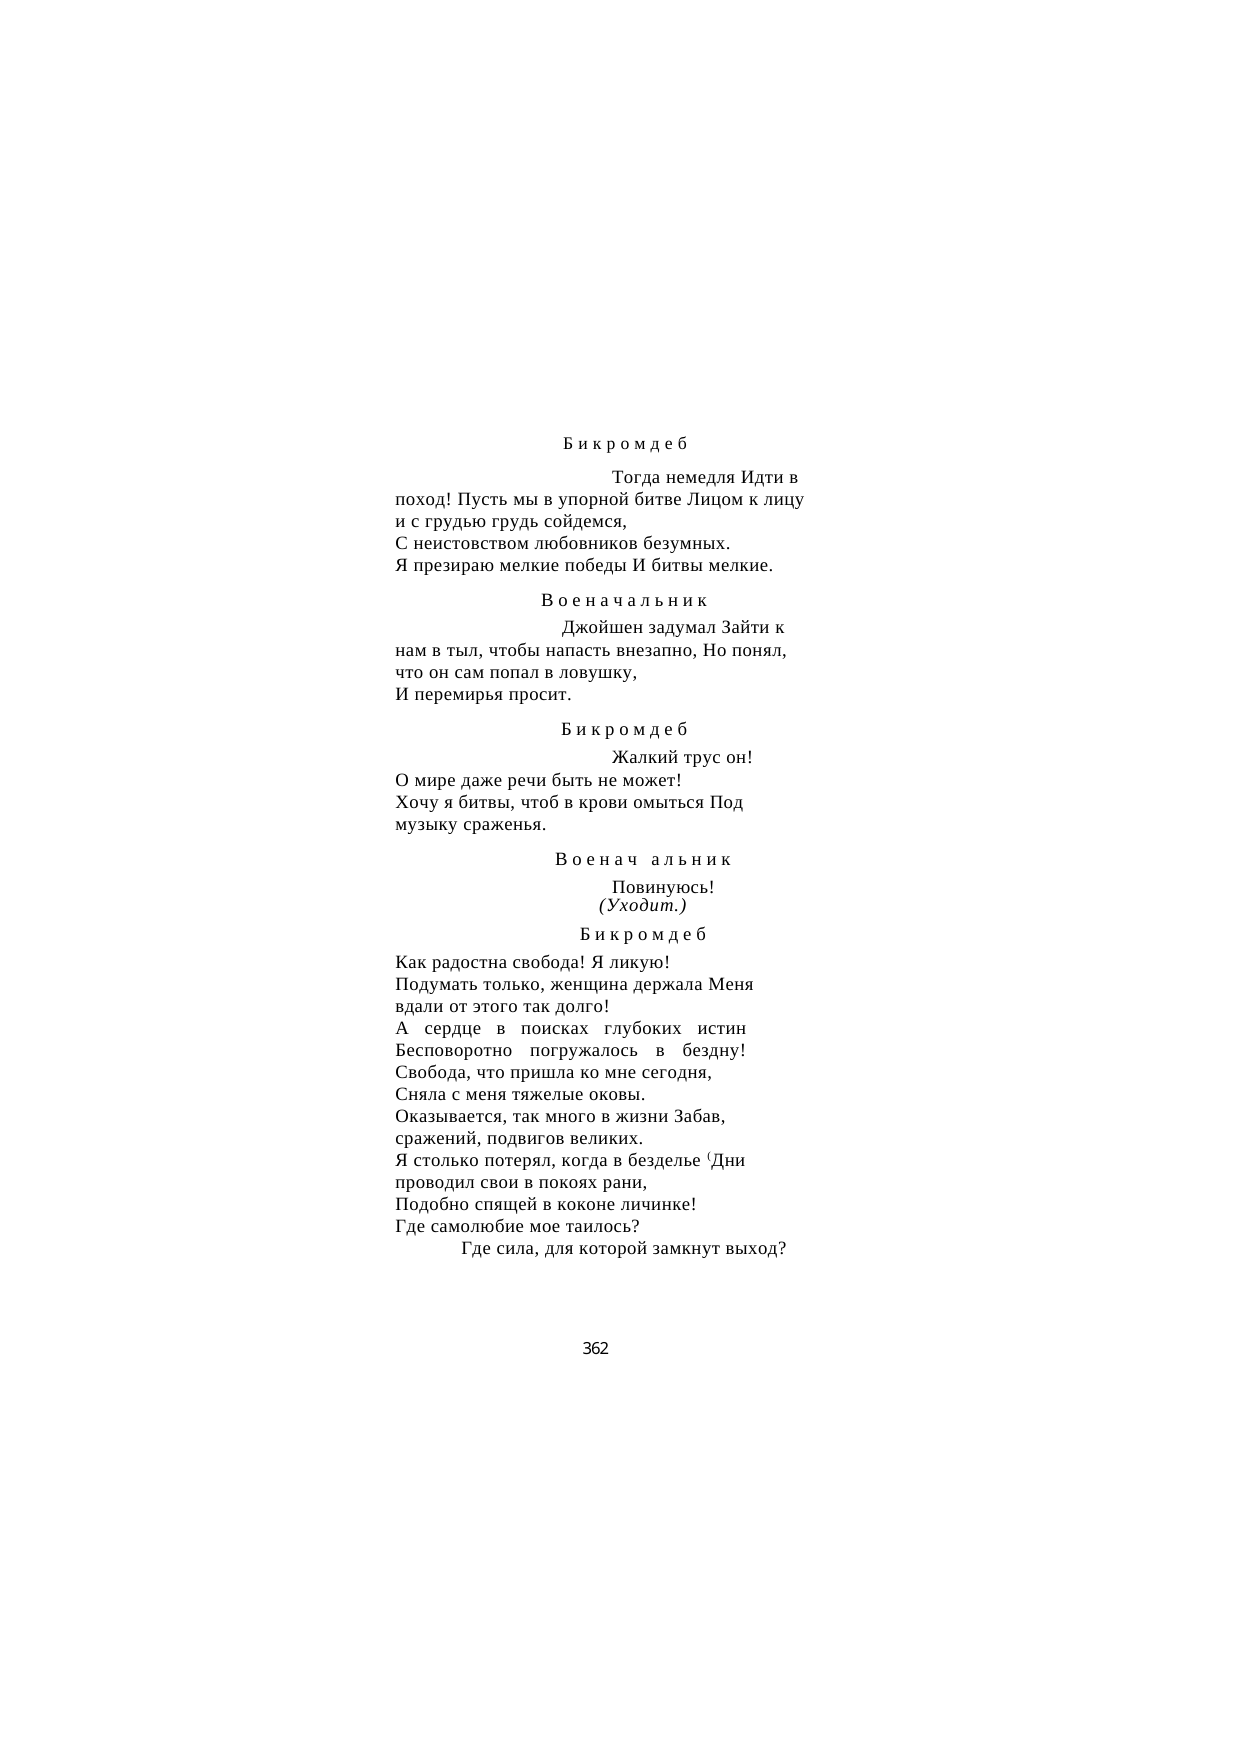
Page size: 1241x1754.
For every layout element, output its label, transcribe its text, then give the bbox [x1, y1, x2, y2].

text Где сила, для которой замкнут выход? [395, 1237, 853, 1259]
text (Уходит.) [433, 897, 853, 916]
text А сердце в поисках глубоких истин Бесповоротно погружалось в бездну! Свобода, что пришла ко мне сегодня, [395, 1017, 746, 1083]
text Хочу я битвы, чтоб в крови омыться Под музыку сраженья. [395, 790, 780, 835]
text Военач альник [433, 850, 853, 869]
text С неистовством любовников безумных. [395, 532, 853, 554]
text Военачальник [395, 591, 853, 610]
text Оказывается, так много в жизни Забав, сражений, подвигов великих. [395, 1105, 780, 1149]
text Джойшен задумал Зайти к нам в тыл, чтобы напасть внезапно, Но понял, что он сам попал в ловушку, [395, 616, 817, 683]
text Жалкий трус он! [395, 746, 853, 768]
text Подобно спящей в коконе личинке! [395, 1193, 853, 1215]
text Повинуюсь! [395, 878, 853, 897]
text Бикромдеб [395, 721, 853, 739]
text И перемирья просит. [395, 683, 853, 705]
text 362 [582, 1341, 610, 1358]
text Я презираю мелкие победы И битвы мелкие. [395, 554, 780, 576]
text Как радостна свобода! Я ликую! [395, 951, 853, 973]
text Тогда немедля Идти в поход! Пусть мы в упорной битве Лицом к лицу и с грудью грудь сойдемся, [395, 466, 817, 532]
text Я столько потерял, когда в безделье (Дни проводил свои в покоях рани, [395, 1149, 780, 1193]
text Бикромдеб [413, 435, 836, 453]
text Подумать только, женщина держала Меня вдали от этого так долго! [395, 973, 780, 1017]
text Где самолюбие мое таилось? [395, 1215, 853, 1237]
text Сняла с меня тяжелые оковы. [395, 1083, 853, 1105]
text Бикромдеб [433, 925, 853, 944]
text О мире даже речи быть не может! [395, 768, 853, 790]
